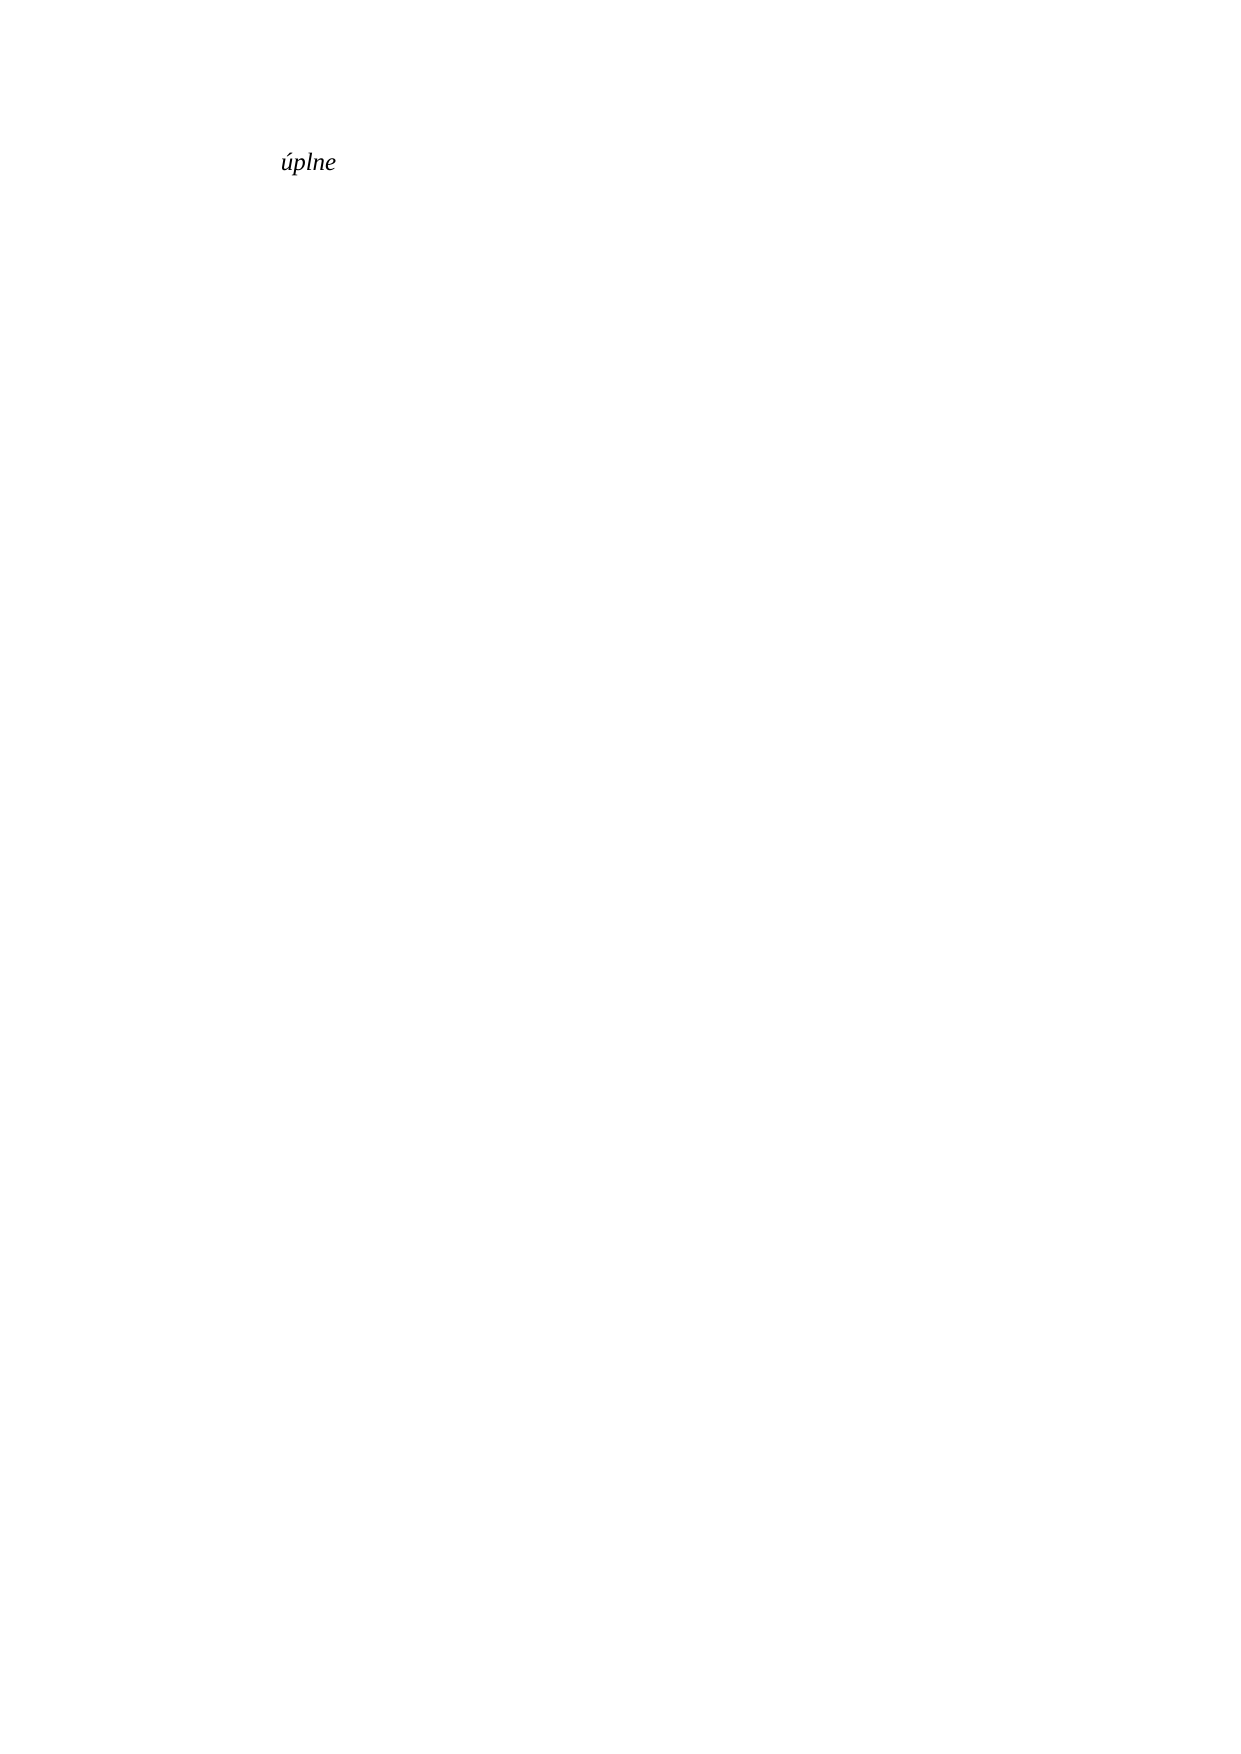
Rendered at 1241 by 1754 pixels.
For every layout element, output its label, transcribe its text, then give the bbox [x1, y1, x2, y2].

text úplne [281, 147, 1093, 176]
